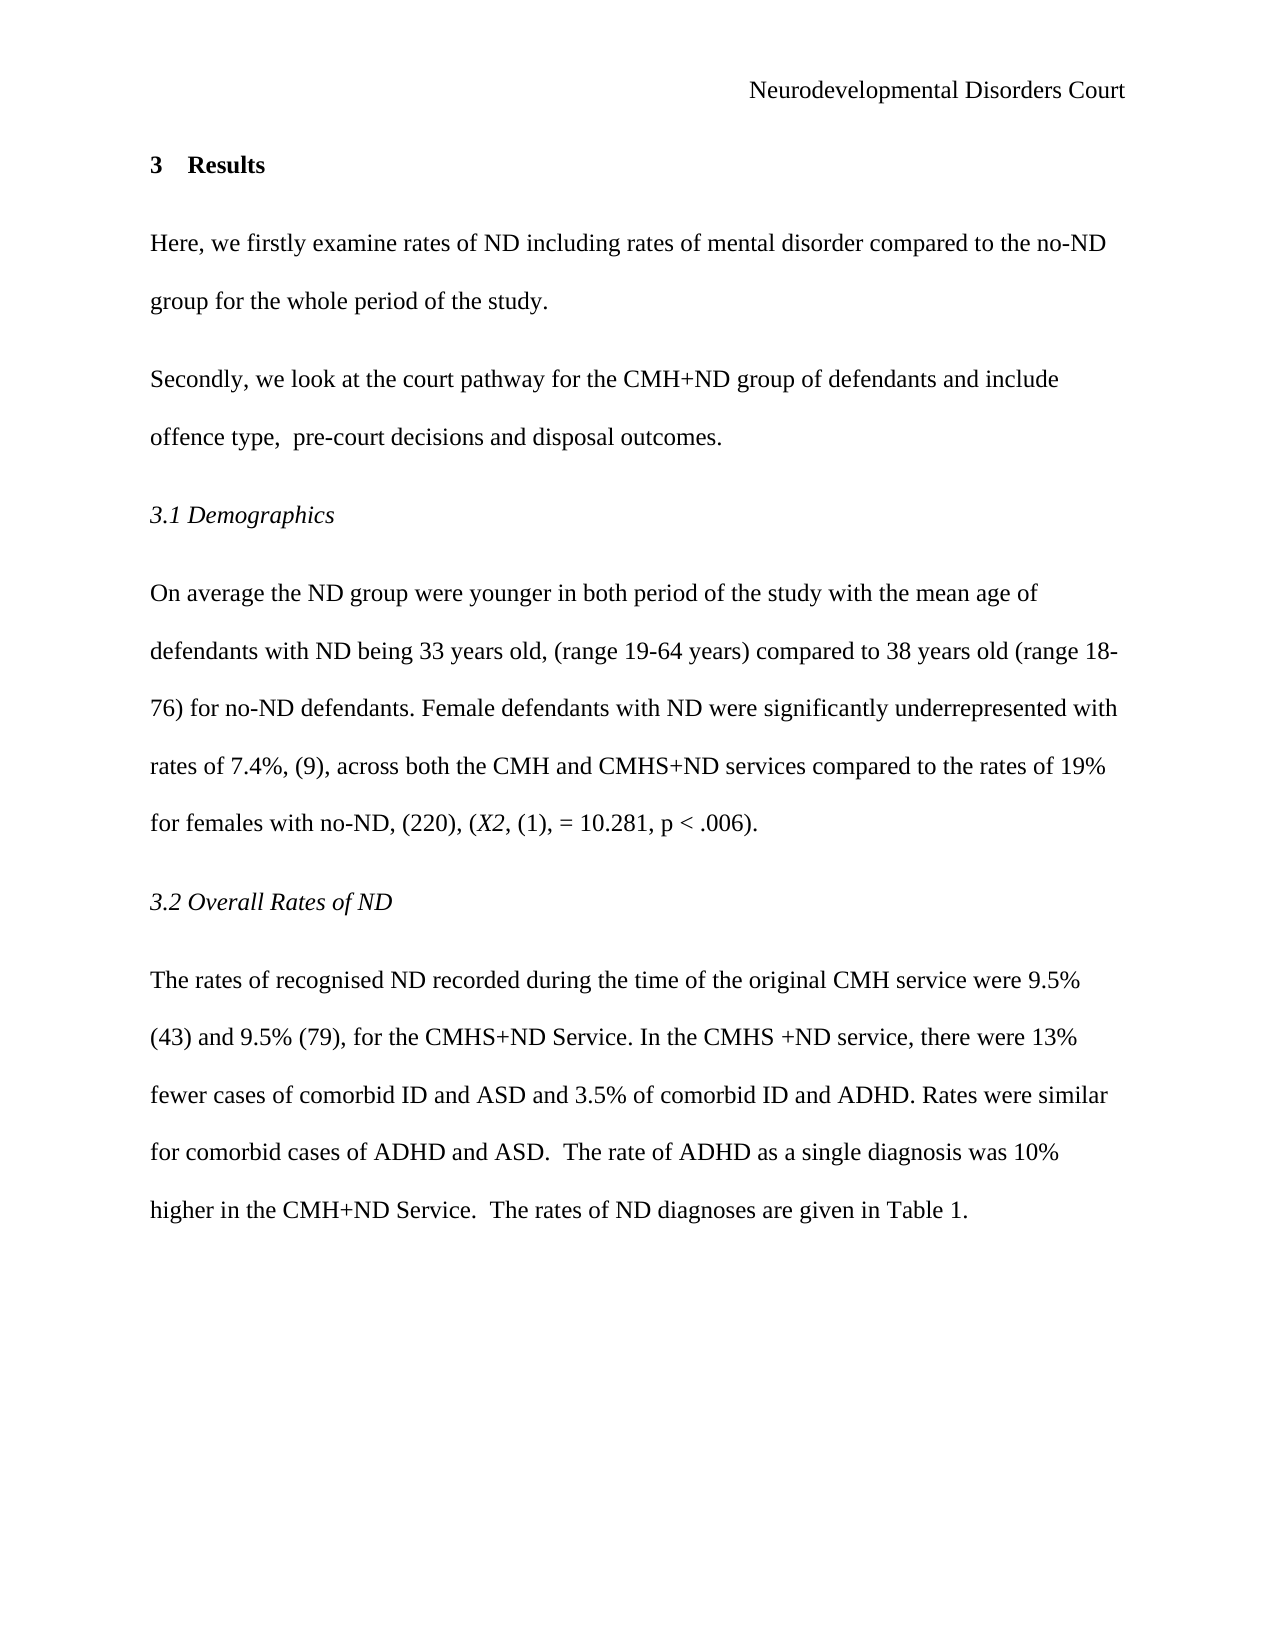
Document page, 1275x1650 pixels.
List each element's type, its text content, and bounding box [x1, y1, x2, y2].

list Results [150, 150, 1125, 179]
text 3.1 Demographics [150, 500, 1125, 529]
text On average the ND group were younger in both period of the study with the mean age of defendants with ND being 33 years old, (range 19-64 years) compared to 38 years old (range 18-76) for no-ND defendants. Female defendants with ND were significantly underrepresented with rates of 7.4%, (9), across both the CMH and CMHS+ND services compared to the rates of 19% for females with no-ND, (220), (X2, (1), = 10.281, p < .006). [150, 578, 1125, 837]
text 3.2 Overall Rates of ND [150, 887, 1125, 915]
text Here, we firstly examine rates of ND including rates of mental disorder compared to the no-ND group for the whole period of the study. [150, 228, 1125, 314]
text Secondly, we look at the court pathway for the CMH+ND group of defendants and include offence type, pre-court decisions and disposal outcomes. [150, 364, 1125, 450]
text The rates of recognised ND recorded during the time of the original CMH service were 9.5% (43) and 9.5% (79), for the CMHS+ND Service. In the CMHS +ND service, there were 13% fewer cases of comorbid ID and ASD and 3.5% of comorbid ID and ADHD. Rates were similar for comorbid cases of ADHD and ASD. The rate of ADHD as a single diagnosis was 10% higher in the CMH+ND Service. The rates of ND diagnoses are given in Table 1. [150, 965, 1125, 1224]
